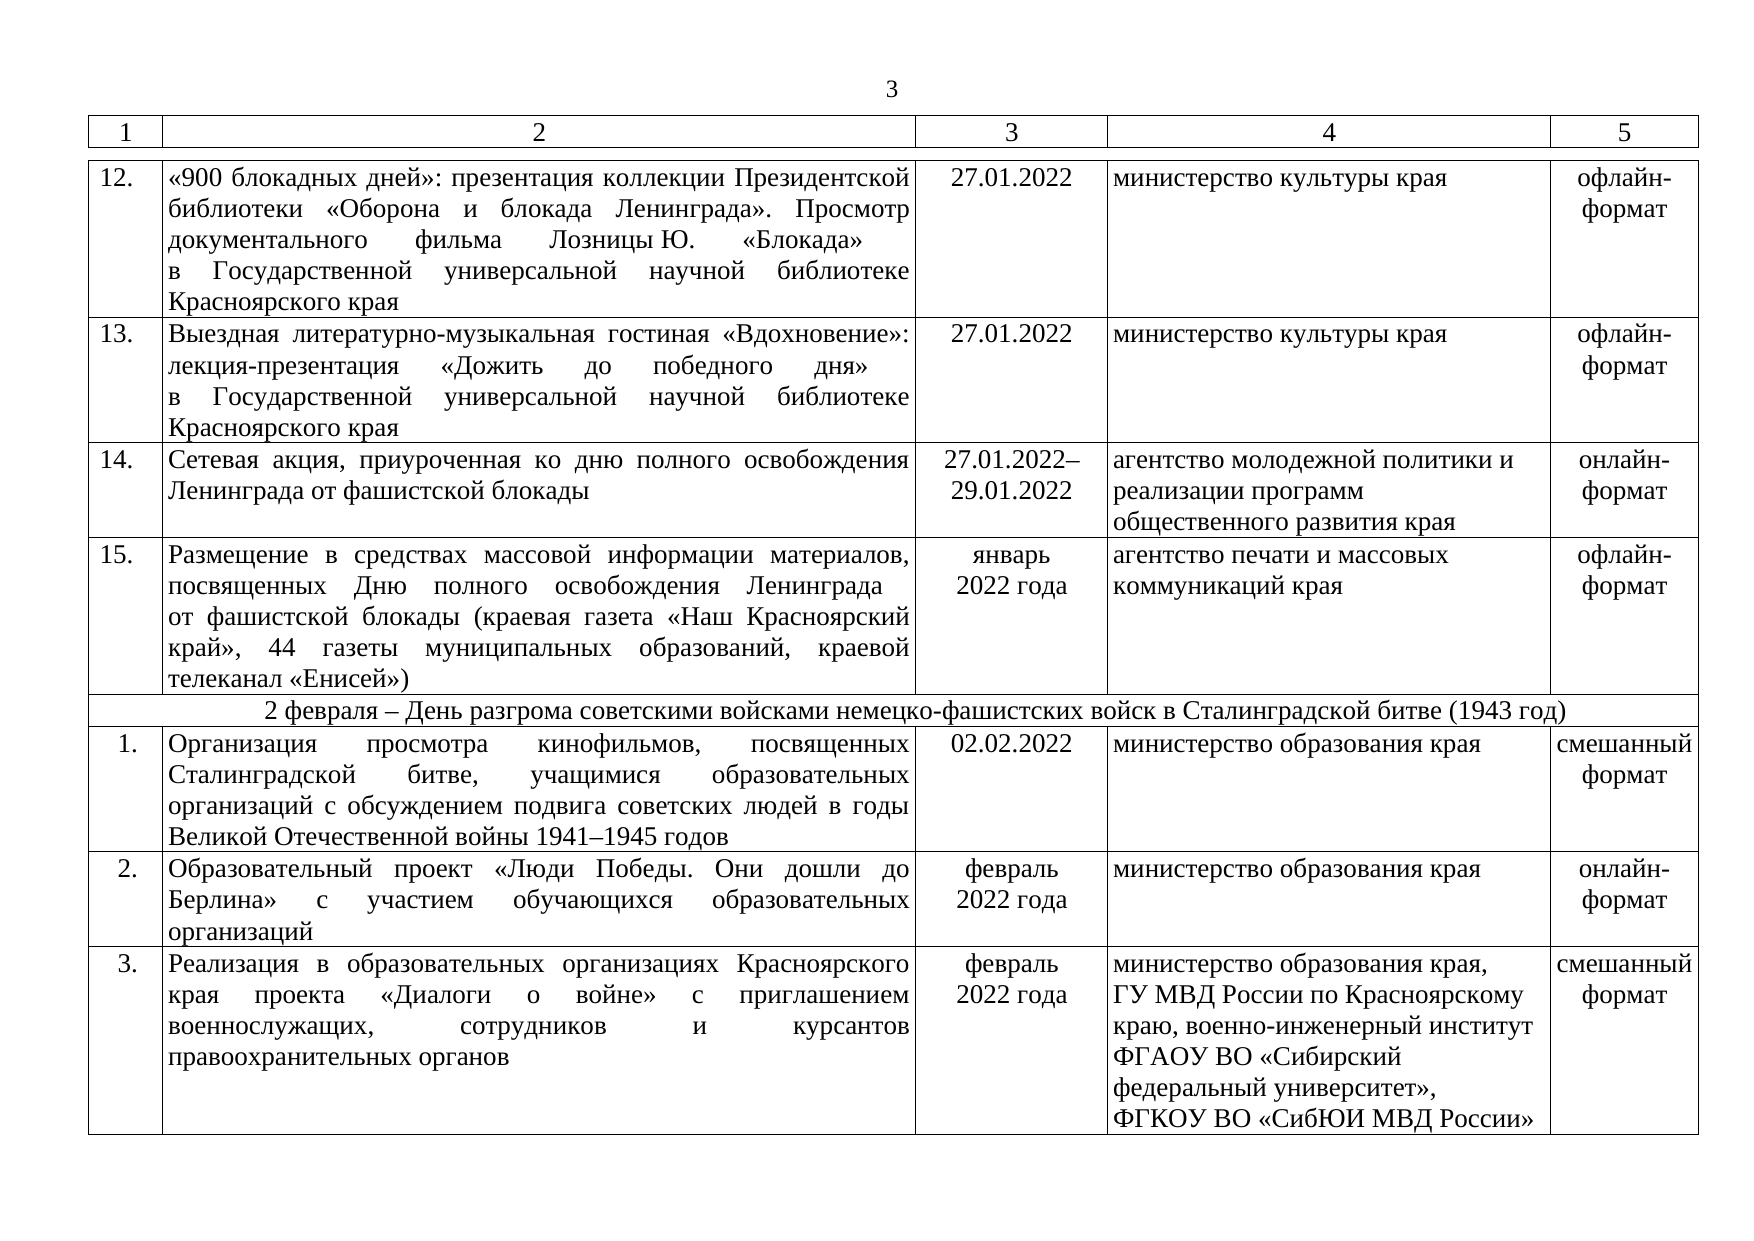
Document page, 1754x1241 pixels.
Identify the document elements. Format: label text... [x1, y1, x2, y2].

table_cell [89, 727, 162, 851]
table_cell онлайн-формат [1551, 443, 1698, 537]
table_cell Выездная литературно-музыкальная гостиная «Вдохновение»: лекция-презентация «Дожить до победного дня» в Государственной универсальной научной библиотеке Красноярского края [163, 318, 915, 442]
table_cell министерство образования края [1108, 852, 1550, 946]
table_cell министерство образования края, ГУ МВД России по Красноярскому краю, военно-инженерный институт ФГАОУ ВО «Сибирский федеральный университет», ФГКОУ ВО «СибЮИ МВД России» [1108, 947, 1550, 1134]
table_cell февраль 2022 года [916, 947, 1107, 1134]
table_cell агентство печати и массовых коммуникаций края [1108, 538, 1550, 693]
table_cell [89, 947, 162, 1134]
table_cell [1108, 161, 1550, 317]
table_cell февраль 2022 года [916, 852, 1107, 946]
table_cell смешанный формат [1551, 947, 1698, 1134]
table_cell 27.01.2022 [916, 318, 1107, 442]
table_cell 2 февраля – День разгрома советскими войсками немецко-фашистских войск в Сталинградской битве (1943 год) [89, 695, 1698, 726]
table_cell [89, 443, 162, 537]
table_cell онлайн-формат [1551, 852, 1698, 946]
table_cell [89, 161, 162, 317]
table_cell министерство образования края [1108, 727, 1550, 851]
table_cell офлайн-формат [1551, 318, 1698, 442]
table_cell Размещение в средствах массовой информации материалов, посвященных Дню полного освобождения Ленинграда от фашистской блокады (краевая газета «Наш Красноярский край», 44 газеты муниципальных образований, краевой телеканал «Енисей») [163, 538, 915, 693]
table_cell «900 блокадных дней»: презентация коллекции Президентской библиотеки «Оборона и блокада Ленинграда». Просмотр документального фильма Лозницы Ю. «Блокада» в Государственной универсальной научной библиотеке Красноярского края [163, 161, 915, 317]
table_cell агентство молодежной политики и реализации программ общественного развития края [1108, 443, 1550, 537]
table_cell офлайн-формат [1551, 161, 1698, 317]
table_cell Организация просмотра кинофильмов, посвященных Сталинградской битве, учащимися образовательных организаций с обсуждением подвига советских людей в годы Великой Отечественной войны 1941–1945 годов [163, 727, 915, 851]
table_cell [89, 538, 162, 693]
table_cell смешанный формат [1551, 727, 1698, 851]
table_cell январь 2022 года [916, 538, 1107, 693]
table_cell Сетевая акция, приуроченная ко дню полного освобождения Ленинграда от фашистской блокады [163, 443, 915, 537]
table_cell [89, 852, 162, 946]
table_cell 02.02.2022 [916, 727, 1107, 851]
table_cell 27.01.2022–29.01.2022 [916, 443, 1107, 537]
table_cell офлайн-формат [1551, 538, 1698, 693]
table_cell министерство культуры края [1108, 318, 1550, 442]
table_cell [89, 318, 162, 442]
table_cell 27.01.2022 [916, 161, 1107, 317]
table_cell Образовательный проект «Люди Победы. Они дошли до Берлина» с участием обучающихся образовательных организаций [163, 852, 915, 946]
table_cell Реализация в образовательных организациях Красноярского края проекта «Диалоги о войне» с приглашением военнослужащих, сотрудников и курсантов правоохранительных органов [163, 947, 915, 1134]
